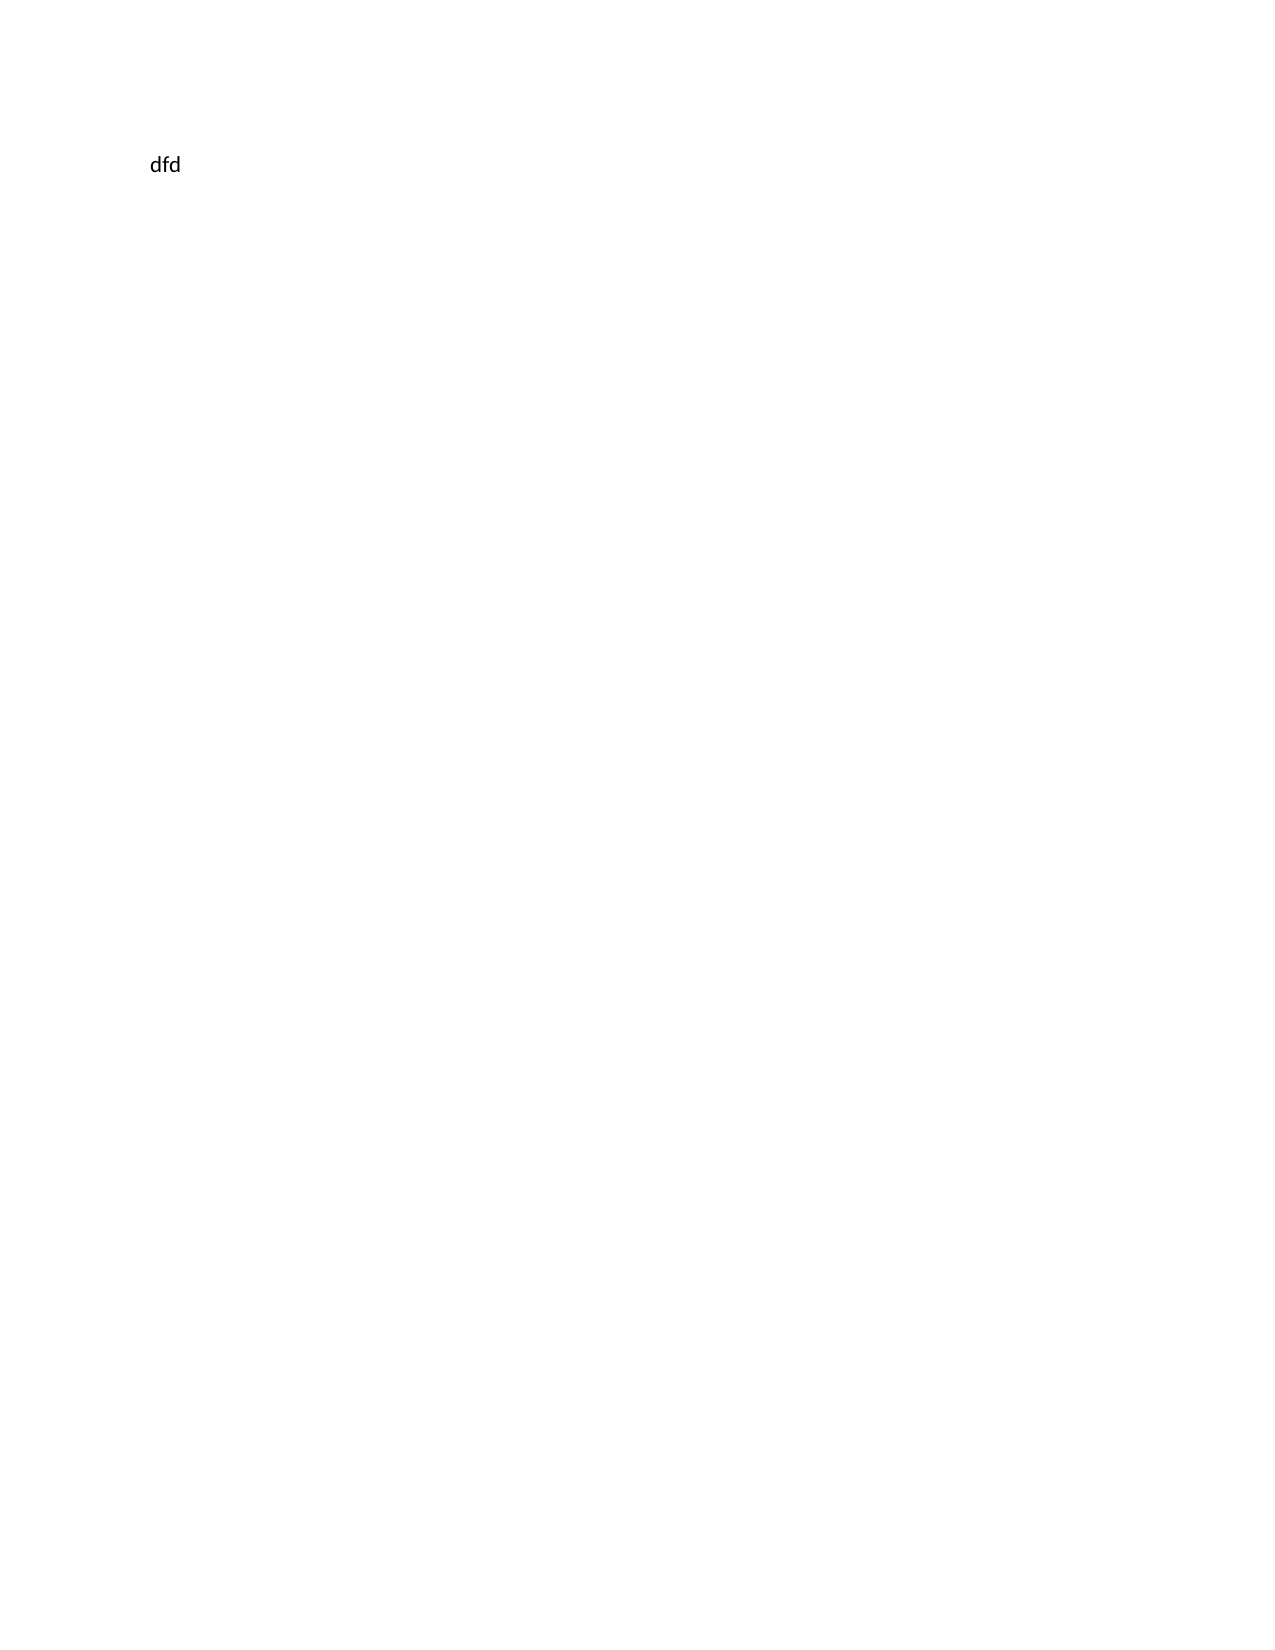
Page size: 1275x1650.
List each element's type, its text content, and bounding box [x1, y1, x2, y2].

text dfd [150, 150, 1125, 178]
